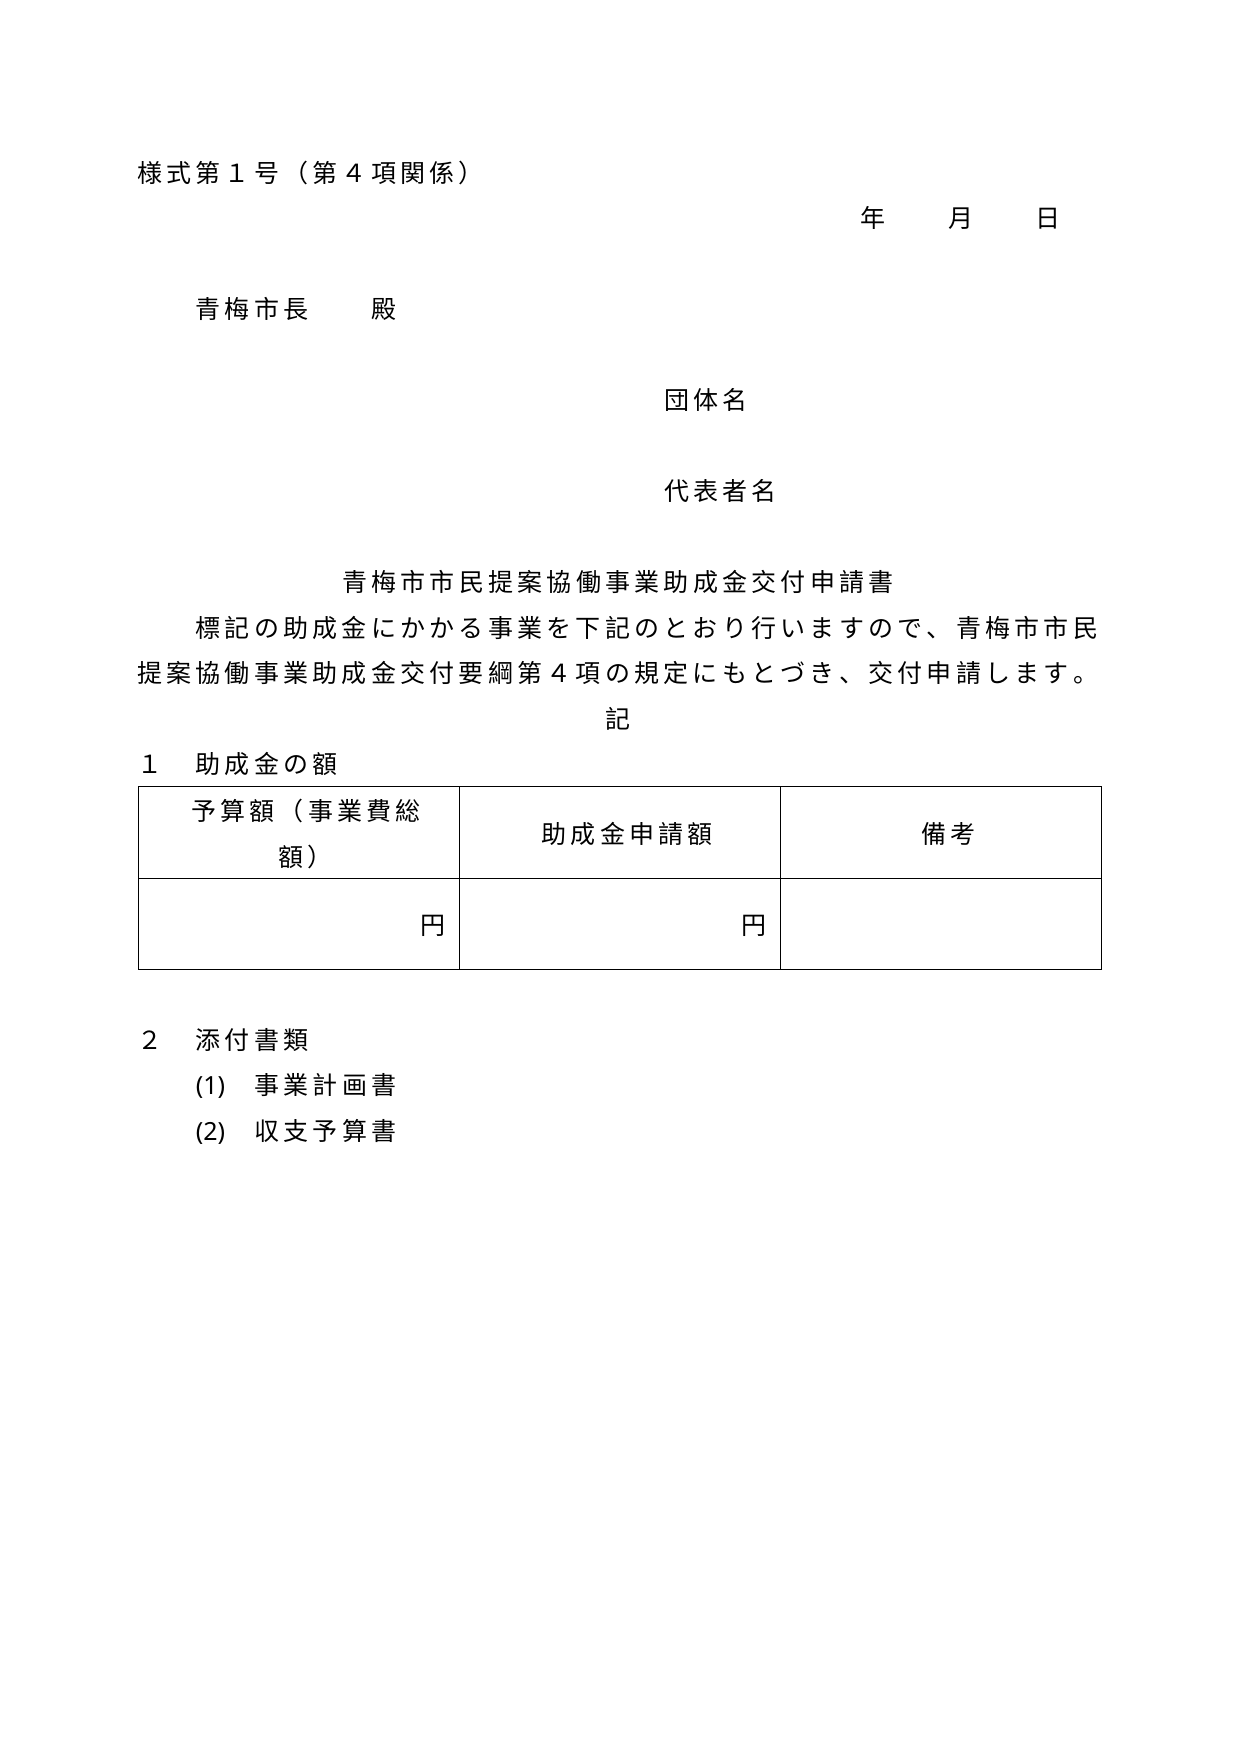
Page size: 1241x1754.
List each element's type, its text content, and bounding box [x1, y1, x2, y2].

table_cell 円 [139, 879, 459, 969]
text 年 月 日 [137, 194, 1065, 240]
text 代表者名 [137, 467, 1103, 513]
text 団体名 [137, 376, 1103, 422]
table_cell 円 [460, 879, 780, 969]
text 青梅市長 殿 [137, 285, 1103, 331]
table_cell [781, 879, 1101, 969]
table_header 助成金申請額 [460, 787, 780, 878]
text １ 助成金の額 [137, 740, 1103, 786]
text 青梅市市民提案協働事業助成金交付申請書 [137, 558, 1103, 604]
table_header 予算額（事業費総額） [139, 787, 459, 878]
text 様式第１号（第４項関係） [137, 149, 1103, 194]
text (2) 収支予算書 [137, 1107, 1103, 1152]
subtitle 記 [137, 695, 1103, 740]
table_header 備考 [781, 787, 1101, 878]
text 標記の助成金にかかる事業を下記のとおり行いますので、青梅市市民提案協働事業助成金交付要綱第４項の規定にもとづき、交付申請します。 [137, 604, 1103, 695]
text ２ 添付書類 [137, 1016, 1103, 1061]
text (1) 事業計画書 [137, 1061, 1103, 1107]
